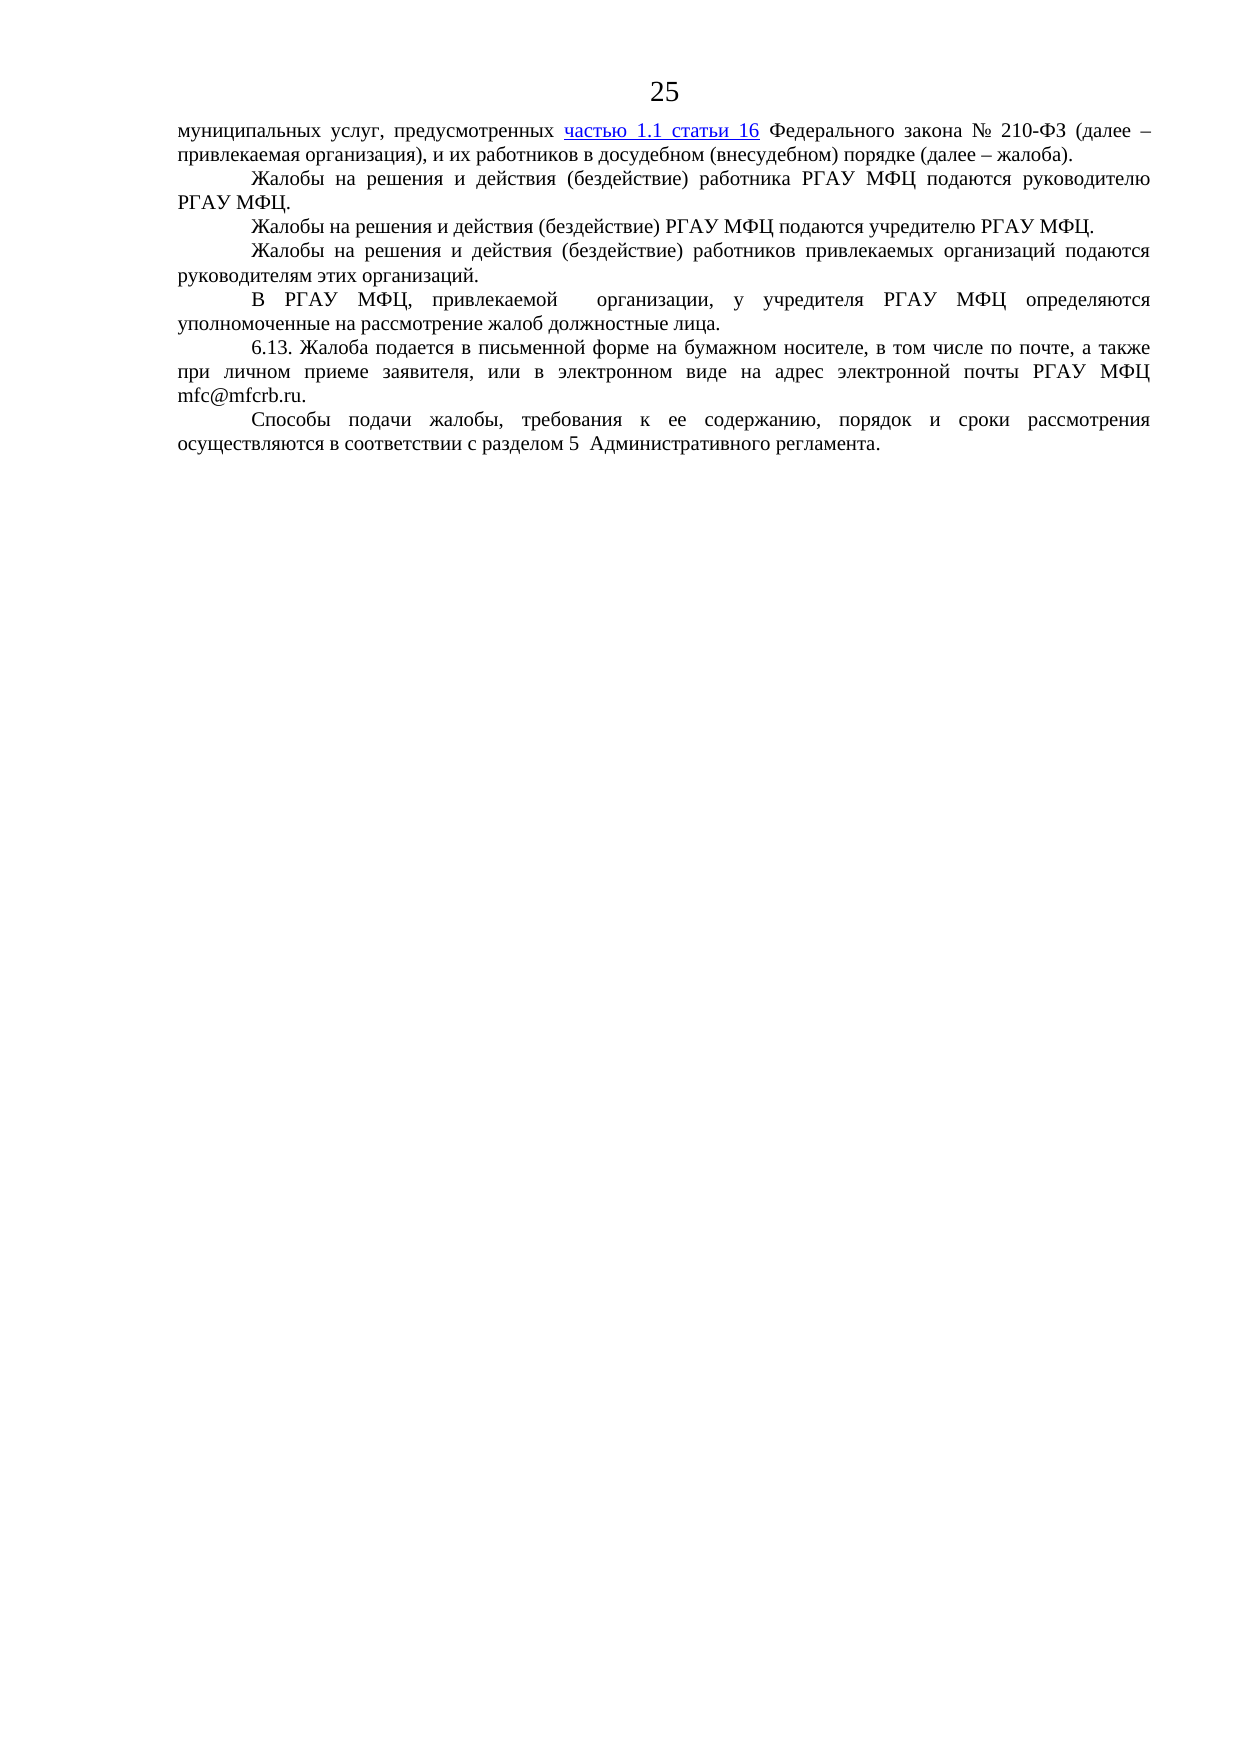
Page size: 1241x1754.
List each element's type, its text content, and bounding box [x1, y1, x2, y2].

text Жалобы на решения и действия (бездействие) работника РГАУ МФЦ подаются руководителю РГАУ МФЦ. [177, 166, 1152, 214]
text В РГАУ МФЦ, привлекаемой организации, у учредителя РГАУ МФЦ определяются уполномоченные на рассмотрение жалоб должностные лица. [177, 287, 1152, 335]
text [177, 118, 1152, 166]
text 6.13. Жалоба подается в письменной форме на бумажном носителе, в том числе по почте, а также при личном приеме заявителя, или в электронном виде на адрес электронной почты РГАУ МФЦ mfc@mfcrb.ru. [177, 335, 1152, 407]
text Способы подачи жалобы, требования к ее содержанию, порядок и сроки рассмотрения осуществляются в соответствии с разделом 5 Административного регламента. [177, 407, 1152, 455]
text Жалобы на решения и действия (бездействие) работников привлекаемых организаций подаются руководителям этих организаций. [177, 238, 1152, 287]
text Жалобы на решения и действия (бездействие) РГАУ МФЦ подаются учредителю РГАУ МФЦ. [177, 214, 1152, 238]
